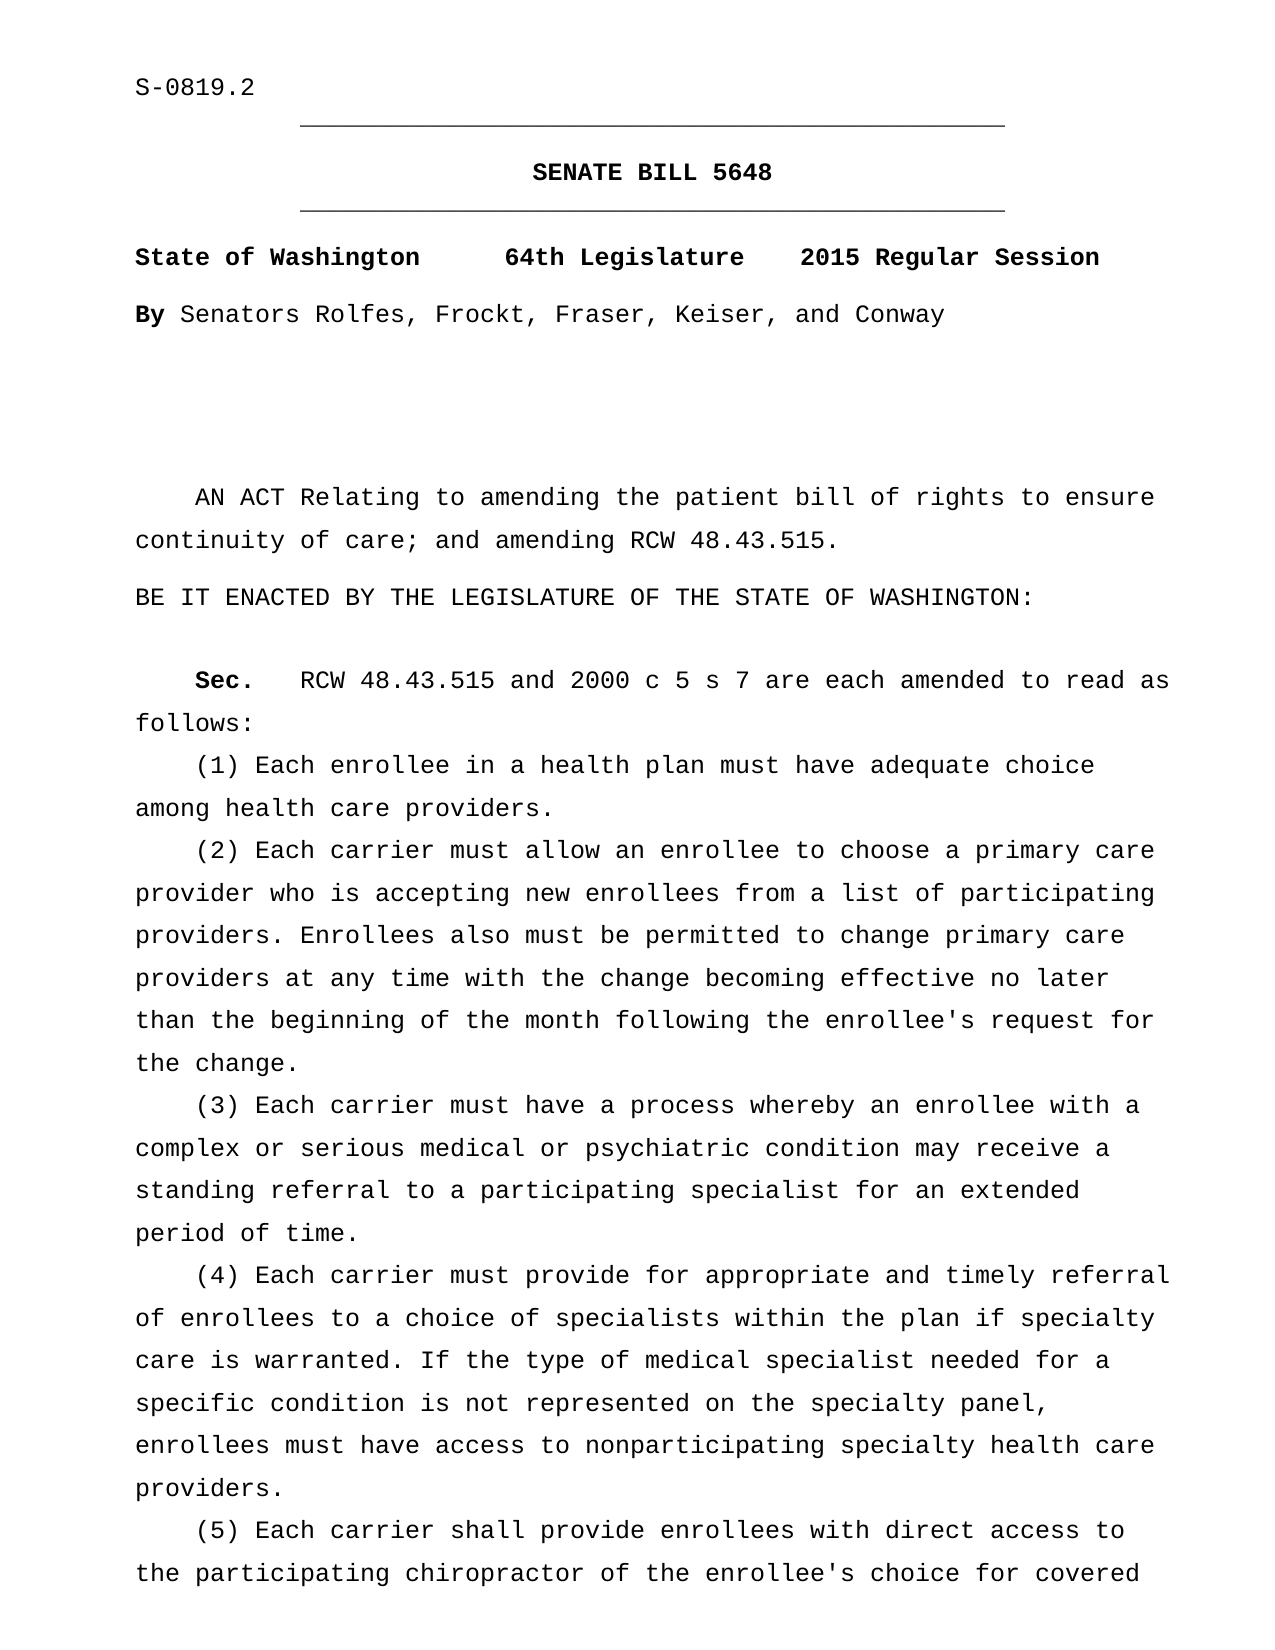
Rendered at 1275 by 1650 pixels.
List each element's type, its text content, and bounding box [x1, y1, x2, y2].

text By Senators Rolfes, Frockt, Fraser, Keiser, and Conway [135, 302, 1170, 330]
text SENATE BILL 5648 [135, 160, 1170, 188]
text (3) Each carrier must have a process whereby an enrollee with a complex or serious medical or psychiatric condition may receive a standing referral to a participating specialist for an extended period of time. [135, 1080, 1170, 1250]
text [135, 1505, 1170, 1590]
text _______________________________________________ [135, 103, 1170, 132]
text (1) Each enrollee in a health plan must have adequate choice among health care providers. [135, 740, 1170, 825]
text AN ACT Relating to amending the patient bill of rights to ensure continuity of care; and amending RCW 48.43.515. [135, 472, 1170, 557]
text (4) Each carrier must provide for appropriate and timely referral of enrollees to a choice of specialists within the plan if specialty care is warranted. If the type of medical specialist needed for a specific condition is not represented on the specialty panel, enrollees must have access to nonparticipating specialty health care providers. [135, 1250, 1170, 1505]
text BE IT ENACTED BY THE LEGISLATURE OF THE STATE OF WASHINGTON: [135, 585, 1170, 613]
text S-0819.2 [135, 75, 1170, 103]
text _______________________________________________ [135, 188, 1170, 217]
text (2) Each carrier must allow an enrollee to choose a primary care provider who is accepting new enrollees from a list of participating providers. Enrollees also must be permitted to change primary care providers at any time with the change becoming effective no later than the beginning of the month following the enrollee's request for the change. [135, 825, 1170, 1080]
text Sec. RCW 48.43.515 and 2000 c 5 s 7 are each amended to read as follows: [135, 655, 1170, 740]
text State of Washington 64th Legislature 2015 Regular Session [135, 245, 1170, 273]
